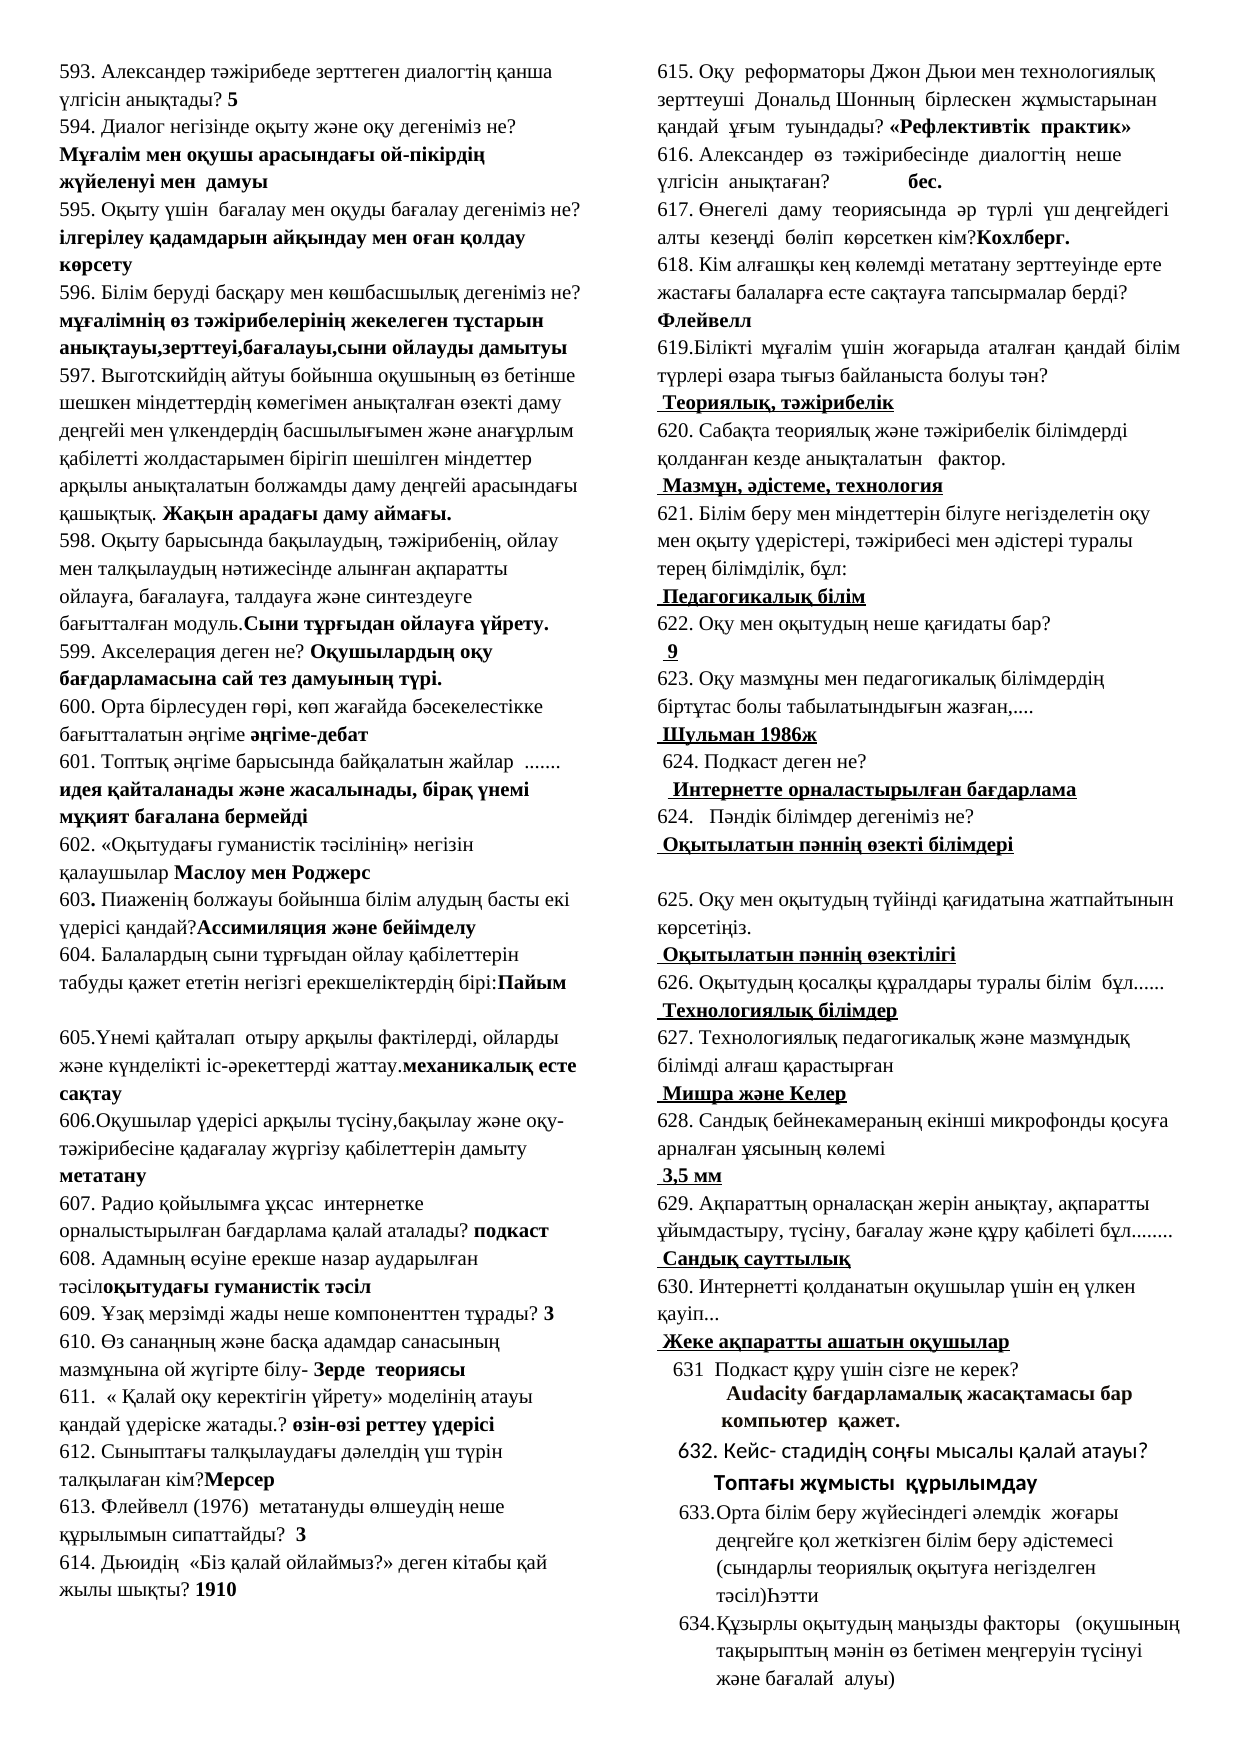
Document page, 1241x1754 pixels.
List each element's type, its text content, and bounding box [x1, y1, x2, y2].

text 613. Флейвелл (1976) метатануды өлшеудің неше құрылымын сипаттайды? 3 [59, 1494, 583, 1546]
text 612. Cыныптағы талқылаудағы дәлелдің үш түрін талқылаған кім?Мерсер [59, 1439, 583, 1491]
text 623. Оқу мазмұны мен педагогикалық білімдердің біртұтас болы табылатындығын жазған,.... [657, 666, 1181, 718]
text 619.Білікті мұғалім үшін жоғарыда аталған қандай білім түрлері өзара тығыз байланыста болуы тән? [657, 335, 1181, 387]
text 627. Технологиялық педагогикалық және мазмұндық білімді алғаш қарастырған [657, 1025, 1181, 1077]
text Топтағы жұмысты құрылымдау [657, 1468, 1181, 1496]
text 604. Балалардың сыни тұрғыдан ойлау қабілеттерін табуды қажет ететін негізгі ерекшеліктердің бірі:Пайым [59, 942, 583, 994]
text 607. Радио қойылымға ұқсас интернетке орналыстырылған бағдарлама қалай аталады? подкаст [59, 1191, 583, 1242]
text 597. Выготскийдің айтуы бойынша оқушының өз бетінше шешкен міндеттердің көмегімен анықталған өзекті даму деңгейі мен үлкендердің басшылығымен және анағұрлым қабілетті жолдастарымен бірігіп шешілген міндеттер арқылы анықталатын болжамды даму деңгейі арасындағы қашықтық. Жақын арадағы даму аймағы. [59, 363, 583, 525]
text 625. Оқу мен оқытудың түйінді қағидатына жатпайтынын көрсетіңіз. [657, 887, 1181, 939]
text 3,5 мм [657, 1163, 1181, 1187]
list Орта білім беру жүйесіндегі әлемдік жоғары деңгейге қол жеткізген білім беру әдістемесі (сындарлы теориялық оқытуға негізделген тәсіл)Һэтти [678, 1500, 1181, 1607]
text Сандық сауттылық [657, 1246, 1181, 1270]
text 624. Подкаст деген не? [657, 749, 1181, 773]
text 595. Оқыту үшін бағалау мен оқуды бағалау дегеніміз не?ілгерілеу қадамдарын айқындау мен оған қолдау көрсету [59, 197, 583, 276]
text 610. Өз санаңның және басқа адамдар санасының мазмұнына ой жүгірте білу- Зерде теориясы [59, 1329, 583, 1381]
text Педагогикалық білім [657, 583, 1181, 608]
text 622. Оқу мен оқытудың неше қағидаты бар? [657, 611, 1181, 635]
text 618. Кім алғашқы кең көлемді метатану зерттеуінде ерте жастағы балаларға есте сақтауға тапсырмалар берді?Флейвелл [657, 252, 1181, 332]
text 620. Сабақта теориялық және тәжірибелік білімдерді қолданған кезде анықталатын фактор. [657, 418, 1181, 469]
text 616. Александер өз тәжірибесінде диалогтің неше үлгісін анықтаған? бес. [657, 142, 1181, 193]
text 598. Оқыту барысында бақылаудың, тәжірибенің, ойлау мен талқылаудың нәтижесінде алынған ақпаратты ойлауға, бағалауға, талдауға және синтездеуге бағытталған модуль.Сыни тұрғыдан ойлауға үйрету. [59, 528, 583, 635]
text 611. « Қалай оқу керектігін үйрету» моделінің атауы қандай үдеріске жатады.? өзін-өзі реттеу үдерісі [59, 1384, 583, 1436]
text 628. Сандық бейнекамераның екінші микрофонды қосуға арналған ұясының көлемі [657, 1108, 1181, 1160]
text 615. Оқу реформаторы Джон Дьюи мен технологиялық зерттеуші Дональд Шонның бірлескен жұмыстарынан қандай ұғым туындады? «Рефлективтік практик» [657, 59, 1181, 138]
text 606.Оқушылар үдерісі арқылы түсіну,бақылау және оқу-тәжірибесіне қадағалау жүргізу қабілеттерін дамыту метатану [59, 1108, 583, 1187]
text 605.Үнемі қайталап отыру арқылы фактілерді, ойларды және күнделікті іс-әрекеттерді жаттау.механикалық есте сақтау [59, 1025, 583, 1104]
text Мишра және Келер [657, 1080, 1181, 1104]
text 632. Кейс- стадидің соңғы мысалы қалай атауы? [657, 1436, 1181, 1464]
text Audacity бағдарламалық жасақтамасы бар компьютер қажет. [721, 1381, 1181, 1432]
text 624. Пәндік білімдер дегеніміз не? [657, 804, 1181, 828]
text Оқытылатын пәннің өзектілігі [657, 942, 1181, 966]
text 608. Адамның өсуіне ерекше назар аударылған тәсілоқытудағы гуманистік тәсіл [59, 1246, 583, 1298]
text 621. Білім беру мен міндеттерін білуге негізделетін оқу мен оқыту үдерістері, тәжірибесі мен әдістері туралы терең білімділік, бұл: [657, 501, 1181, 580]
text 602. «Оқытудағы гуманистік тәсілінің» негізін қалаушылар Маслоу мен Роджерс [59, 832, 583, 884]
text 603. Пиаженің болжауы бойынша білім алудың басты екі үдерісі қандай?Ассимиляция және бейімделу [59, 887, 583, 939]
text Мазмұн, әдістеме, технология [657, 473, 1181, 497]
text Оқытылатын пәннің өзекті білімдері [657, 832, 1181, 856]
text 596. Білім беруді басқару мен көшбасшылық дегеніміз не?мұғалімнің өз тәжірибелерінің жекелеген тұстарын анықтауы,зерттеуі,бағалауы,сыни ойлауды дамытуы [59, 280, 583, 359]
text 601. Топтық әңгіме барысында байқалатын жайлар ....... идея қайталанады және жасалынады, бірақ үнемі мұқият бағалана бермейді [59, 749, 583, 828]
text 617. Өнегелі даму теориясында әр түрлі үш деңгейдегі алты кезеңді бөліп көрсеткен кім?Кохлберг. [657, 197, 1181, 249]
text Шульман 1986ж [657, 722, 1181, 746]
text 626. Оқытудың қосалқы құралдары туралы білім бұл...... [657, 970, 1181, 994]
list Құзырлы оқытудың маңызды факторы (оқушының тақырыптың мәнін өз бетімен меңгеруін түсінуі және бағалай алуы) [678, 1611, 1181, 1690]
text 9 [657, 639, 1181, 663]
text 629. Ақпараттың орналасқан жерін анықтау, ақпаратты ұйымдастыру, түсіну, бағалау және құру қабілеті бұл........ [657, 1191, 1181, 1242]
text 614. Дьюидің «Біз қалай ойлаймыз?» деген кітабы қай жылы шықты? 1910 [59, 1550, 583, 1601]
text 593. Александер тәжірибеде зерттеген диалогтің қанша үлгісін анықтады? 5 [59, 59, 583, 111]
text Жеке ақпаратты ашатын оқушылар [657, 1329, 1181, 1353]
text 599. Акселерация деген не? Оқушылардың оқу бағдарламасына сай тез дамуының түрі. [59, 639, 583, 690]
text 594. Диалог негізінде оқыту және оқу дегеніміз не? Мұғалім мен оқушы арасындағы ой-пікірдің жүйеленуі мен дамуы [59, 114, 583, 193]
text 609. Ұзақ мерзімді жады неше компоненттен тұрады? 3 [59, 1301, 583, 1325]
text 631 Подкаст құру үшін сізге не керек? [657, 1356, 1181, 1381]
text Технологиялық білімдер [657, 998, 1181, 1022]
text 630. Интернетті қолданатын оқушылар үшін ең үлкен қауіп... [657, 1274, 1181, 1325]
text Интернетте орналастырылған бағдарлама [657, 777, 1181, 801]
text Теориялық, тәжірибелік [657, 390, 1181, 414]
text 600. Орта бірлесуден гөрі, көп жағайда бәсекелестікке бағытталатын әңгіме әңгіме-дебат [59, 694, 583, 746]
